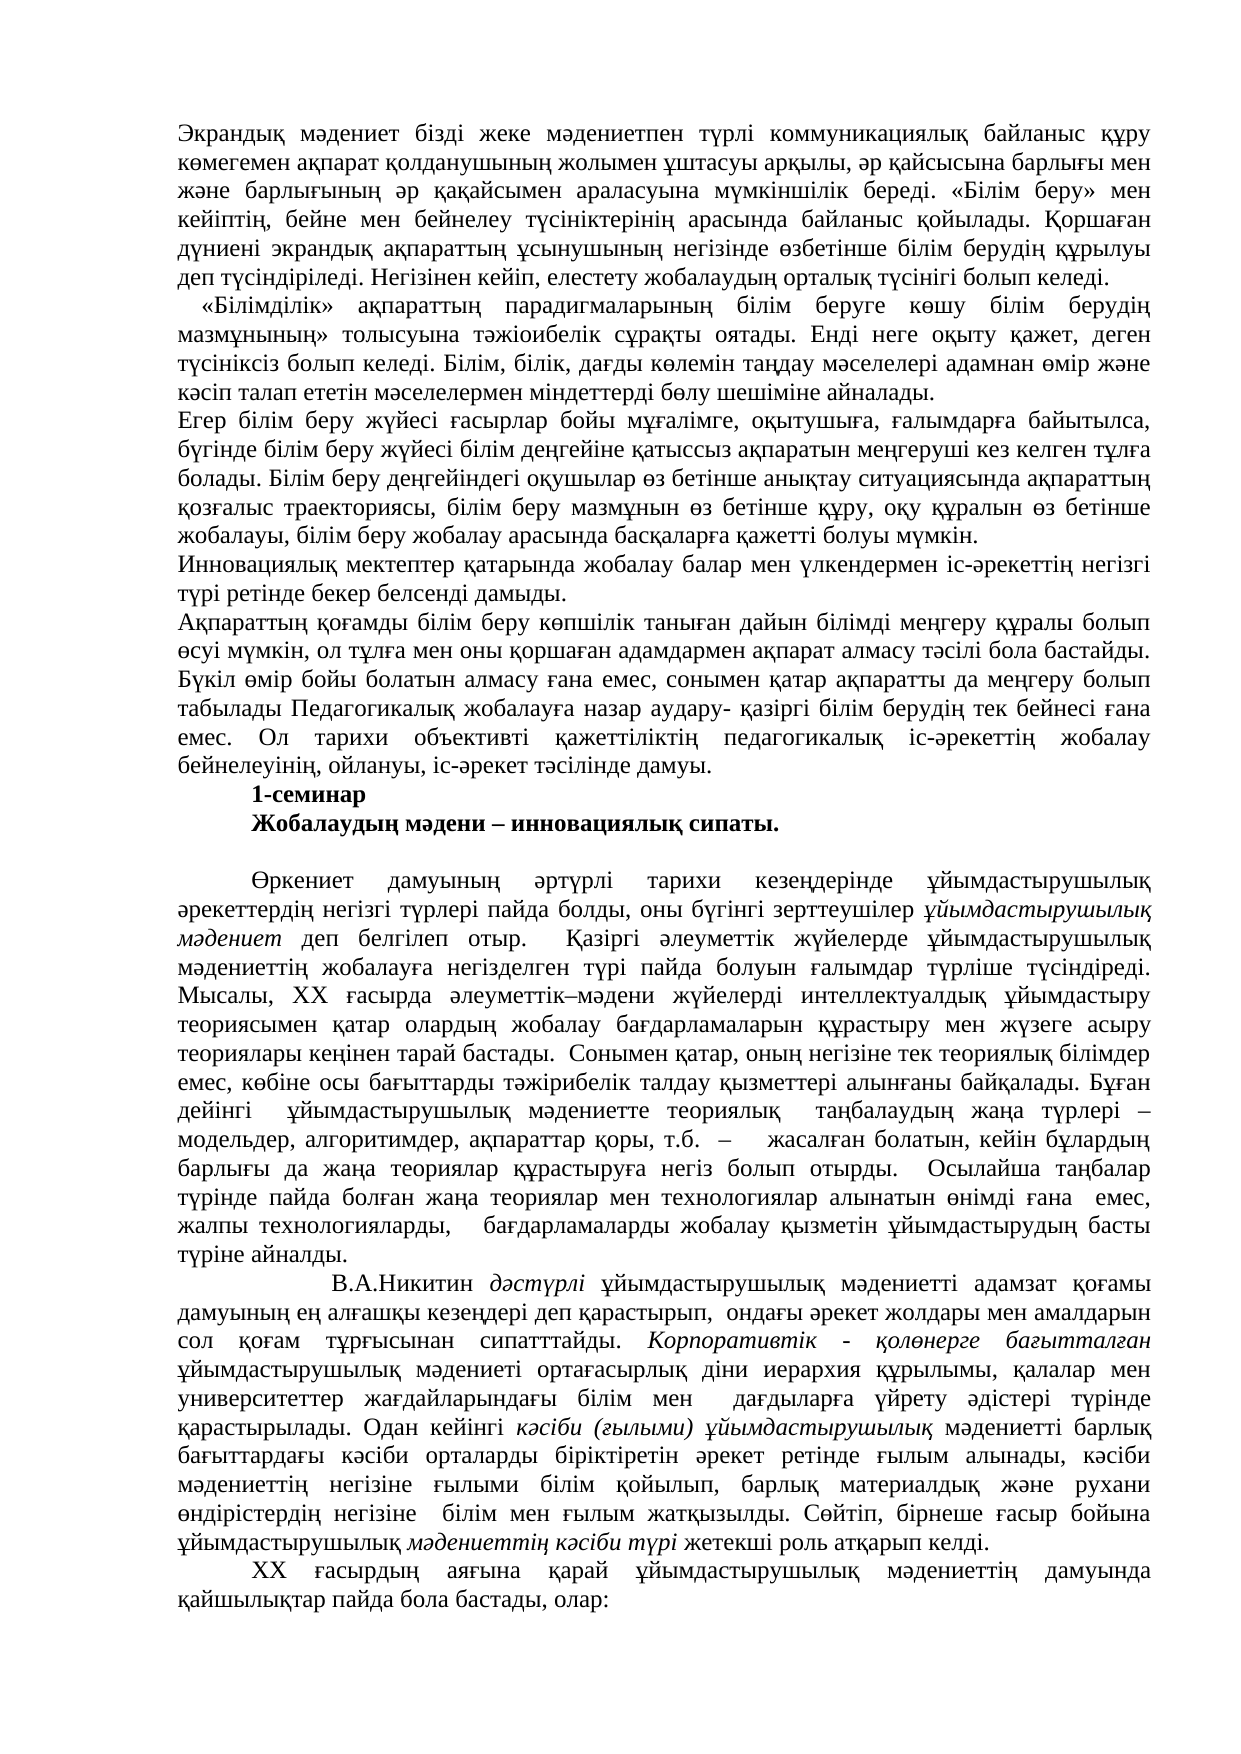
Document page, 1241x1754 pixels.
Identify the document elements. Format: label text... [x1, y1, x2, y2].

text Ақпараттың қоғамды білім беру көпшілік таныған дайын білімді меңгеру құралы болып өсуі мүмкін, ол тұлға мен оны қоршаған адамдармен ақпарат алмасу тәсілі бола бастайды. Бүкіл өмір бойы болатын алмасу ғана емес, сонымен қатар ақпаратты да меңгеру болып табылады Педагогикалық жобалауға назар аудару- қазіргі білім берудің тек бейнесі ғана емес. Ол тарихи объективті қажеттіліктің педагогикалық іс-әрекеттің жобалау бейнелеуінің, ойлануы, іс-әрекет тәсілінде дамуы. [177, 607, 1152, 779]
text 1-семинар [177, 779, 1152, 808]
text «Білімділік» ақпараттың парадигмаларының білім беруге көшу білім берудің мазмұнының» толысуына тәжіоибелік сұрақты оятады. Енді неге оқыту қажет, деген түсініксіз болып келеді. Білім, білік, дағды көлемін таңдау мәселелері адамнан өмір және кәсіп талап ететін мәселелермен міндеттерді бөлу шешіміне айналады. [177, 291, 1152, 406]
text Жобалаудың мәдени – инновациялық сипаты. [177, 808, 1152, 837]
text ХХ ғасырдың аяғына қарай ұйымдастырушылық мәдениеттің дамуында қайшылықтар пайда бола бастады, олар: [177, 1556, 1152, 1613]
text Инновациялық мектептер қатарында жобалау балар мен үлкендермен іс-әрекеттің негізгі түрі ретінде бекер белсенді дамыды. [177, 549, 1152, 607]
text Өркениет дамуының әртүрлі тарихи кезеңдерінде ұйымдастырушылық әрекеттердің негізгі түрлері пайда болды, оны бүгінгі зерттеушілер ұйымдастырушылық мәдениет деп белгілеп отыр. Қазіргі әлеуметтік жүйелерде ұйымдастырушылық мәдениеттің жобалауға негізделген түрі пайда болуын ғалымдар түрліше түсіндіреді. Мысалы, ХХ ғасырда әлеуметтік–мәдени жүйелерді интеллектуалдық ұйымдастыру теориясымен қатар олардың жобалау бағдарламаларын құрастыру мен жүзеге асыру теориялары кеңінен тарай бастады. Сонымен қатар, оның негізіне тек теориялық білімдер емес, көбіне осы бағыттарды тәжірибелік талдау қызметтері алынғаны байқалады. Бұған дейінгі ұйымдастырушылық мәдениетте теориялық таңбалаудың жаңа түрлері – модельдер, алгоритимдер, ақпараттар қоры, т.б. – жасалған болатын, кейін бұлардың барлығы да жаңа теориялар құрастыруға негіз болып отырды. Осылайша таңбалар түрінде пайда болған жаңа теориялар мен технологиялар алынатын өнімді ғана емес, жалпы технологияларды, бағдарламаларды жобалау қызметін ұйымдастырудың басты түріне айналды. [177, 866, 1152, 1268]
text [177, 118, 1152, 291]
text В.А.Никитин дәстүрлі ұйымдастырушылық мәдениетті адамзат қоғамы дамуының ең алғашқы кезеңдері деп қарастырып, ондағы әрекет жолдары мен амалдарын сол қоғам тұрғысынан сипатттайды. Корпоративтік - қолөнерге бағытталған ұйымдастырушылық мәдениеті ортағасырлық діни иерархия құрылымы, қалалар мен университеттер жағдайларындағы білім мен дағдыларға үйрету әдістері түрінде қарастырылады. Одан кейінгі кәсіби (ғылыми) ұйымдастырушылық мәдениетті барлық бағыттардағы кәсіби орталарды біріктіретін әрекет ретінде ғылым алынады, кәсіби мәдениеттің негізіне ғылыми білім қойылып, барлық материалдық және рухани өндірістердің негізіне білім мен ғылым жатқызылды. Сөйтіп, бірнеше ғасыр бойына ұйымдастырушылық мәдениеттің кәсіби түрі жетекші роль атқарып келді. [177, 1268, 1152, 1556]
text Егер білім беру жүйесі ғасырлар бойы мұғалімге, оқытушыға, ғалымдарға байытылса, бүгінде білім беру жүйесі білім деңгейіне қатыссыз ақпаратын меңгеруші кез келген тұлға болады. Білім беру деңгейіндегі оқушылар өз бетінше анықтау ситуациясында ақпараттың қозғалыс траекториясы, білім беру мазмұнын өз бетінше құру, оқу құралын өз бетінше жобалауы, білім беру жобалау арасында басқаларға қажетті болуы мүмкін. [177, 406, 1152, 549]
